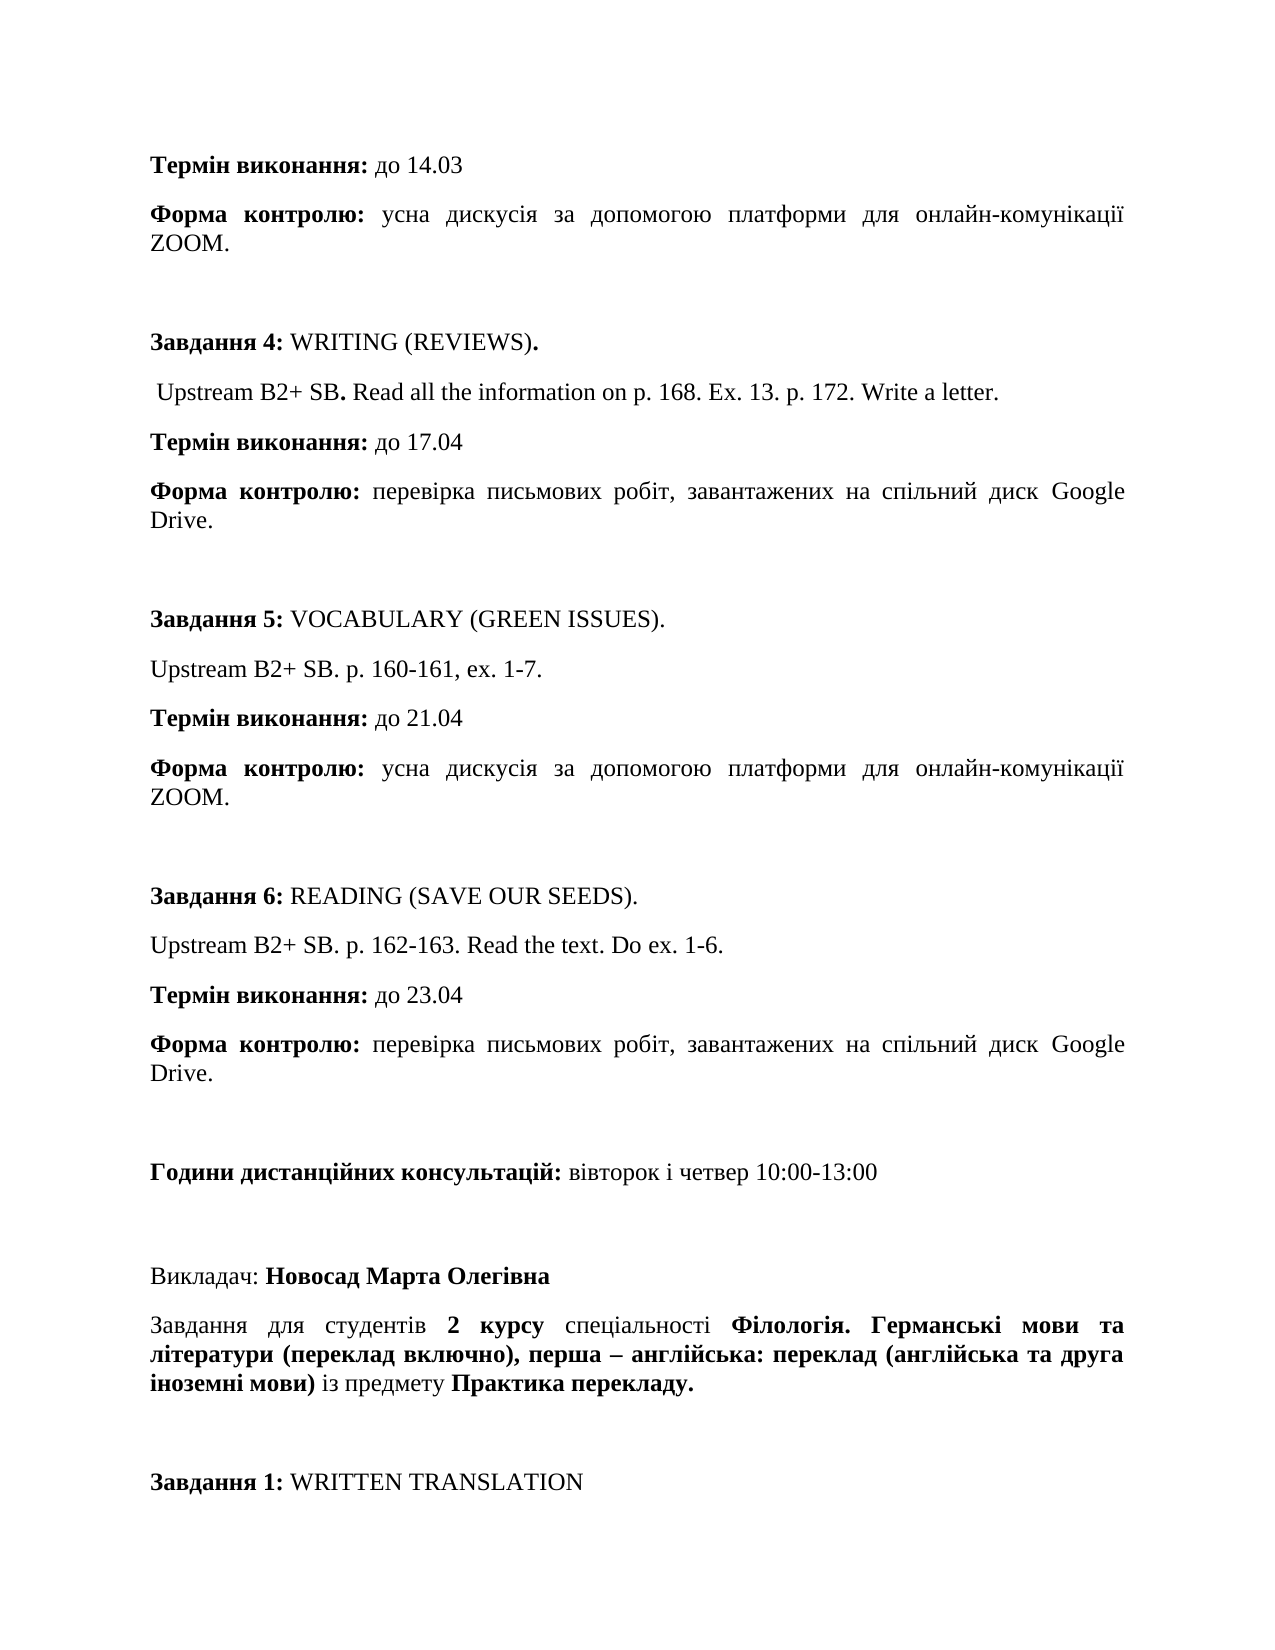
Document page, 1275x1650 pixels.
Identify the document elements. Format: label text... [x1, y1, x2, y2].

text Завдання 4: WRITING (REVIEWS). [150, 327, 1125, 356]
text Викладач: Новосад Марта Олегівна [150, 1261, 1125, 1290]
text Завдання 1: WRITTEN TRANSLATION [150, 1467, 1125, 1496]
text Термін виконання: до 21.04 [150, 703, 1125, 732]
text Форма контролю: перевірка письмових робіт, завантажених на спільний диск Google Drive. [150, 476, 1125, 534]
text Завдання для студентів 2 курсу спеціальності Філологія. Германські мови та літератури (переклад включно), перша – англійська: переклад (англійська та друга іноземні мови) із предмету Практика перекладу. [150, 1311, 1125, 1397]
text Форма контролю: усна дискусія за допомогою платформи для онлайн-комунікації ZOOM. [150, 199, 1125, 257]
text Термін виконання: до 23.04 [150, 980, 1125, 1009]
text Термін виконання: до 17.04 [150, 427, 1125, 455]
text Upstream B2+ SB. Read all the information on p. 168. Ex. 13. p. 172. Write a letter. [150, 377, 1125, 406]
text Завдання 5: VOCABULARY (GREEN ISSUES). [150, 604, 1125, 633]
text Upstream B2+ SB. p. 162-163. Read the text. Do ex. 1-6. [150, 930, 1125, 959]
text Форма контролю: перевірка письмових робіт, завантажених на спільний диск Google Drive. [150, 1029, 1125, 1087]
text Години дистанційних консультацій: вівторок і четвер 10:00-13:00 [150, 1157, 1125, 1186]
text Термін виконання: до 14.03 [150, 150, 1125, 179]
text Форма контролю: усна дискусія за допомогою платформи для онлайн-комунікації ZOOM. [150, 753, 1125, 810]
text Завдання 6: READING (SAVE OUR SEEDS). [150, 881, 1125, 909]
text Upstream B2+ SB. p. 160-161, ex. 1-7. [150, 654, 1125, 682]
